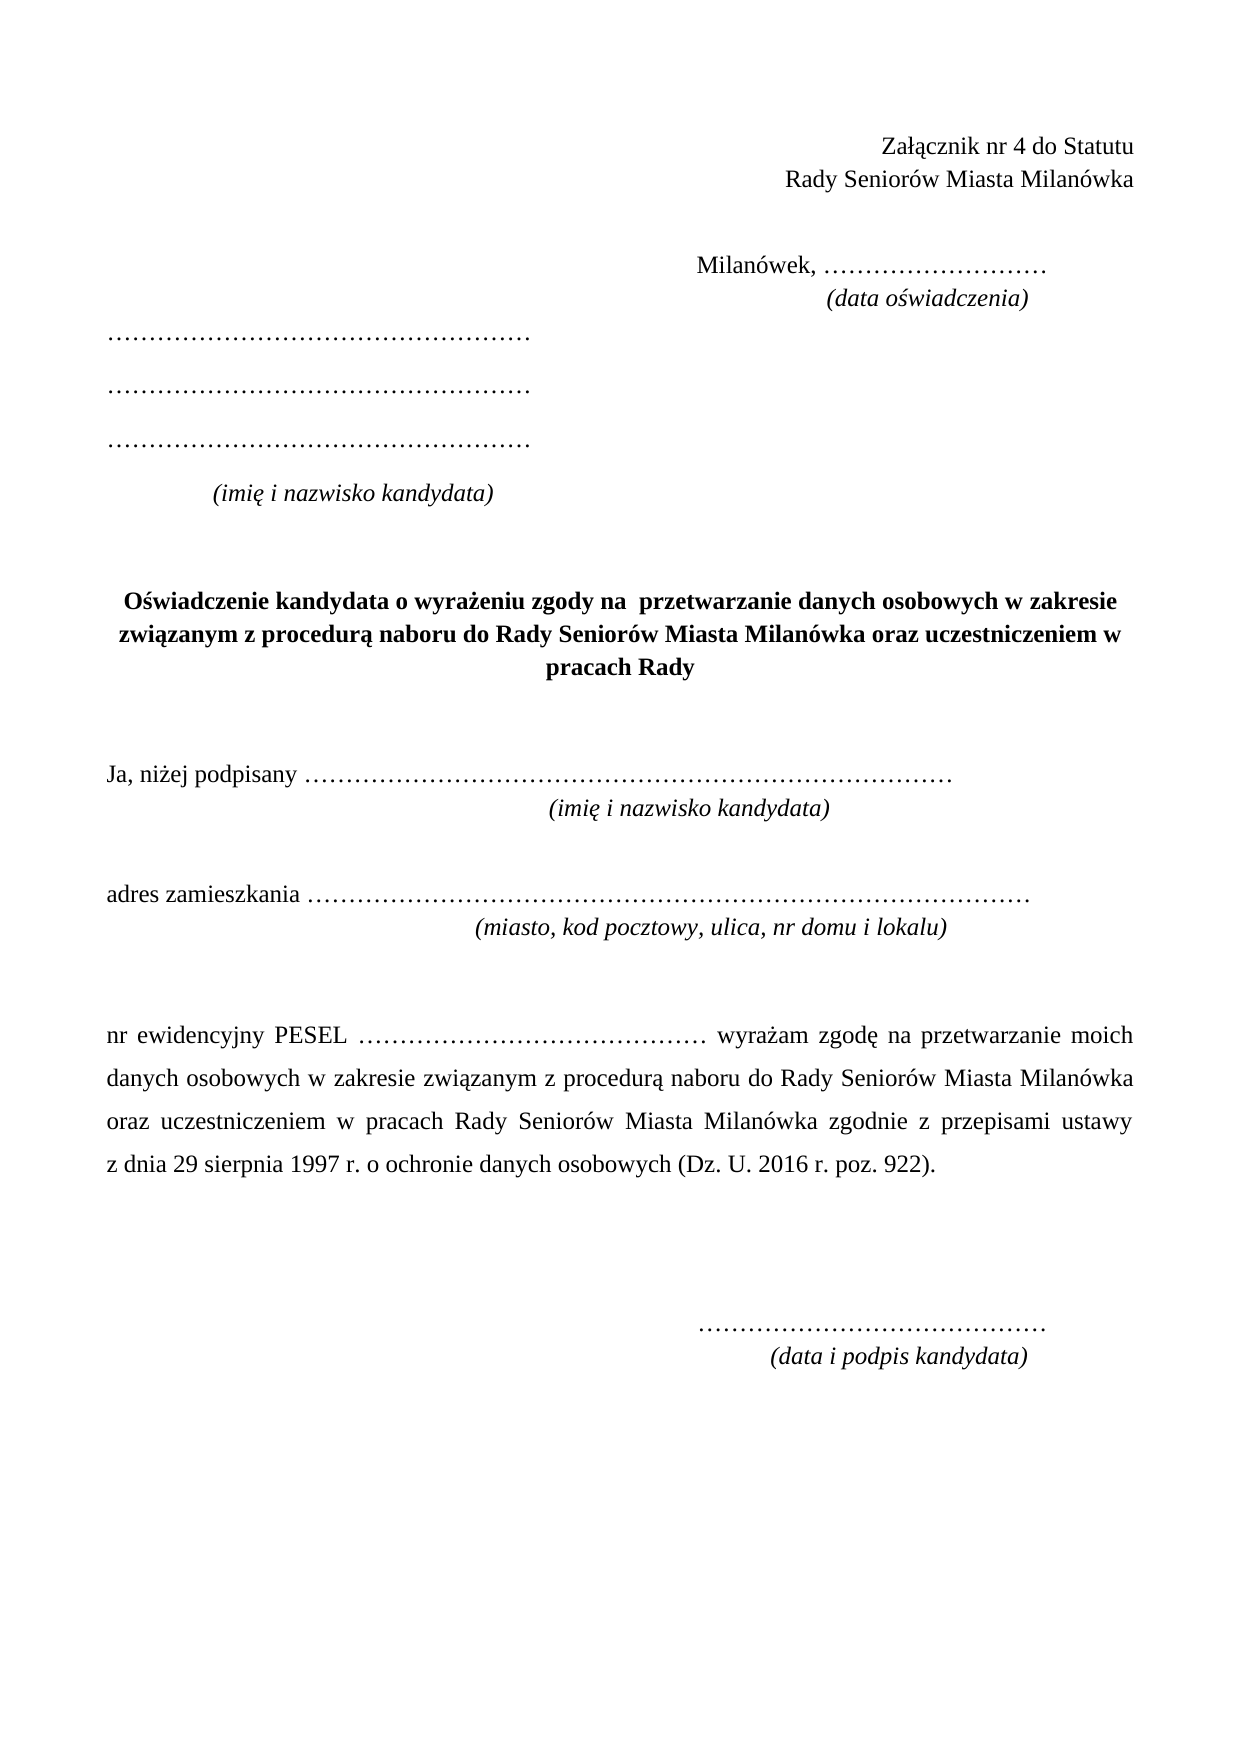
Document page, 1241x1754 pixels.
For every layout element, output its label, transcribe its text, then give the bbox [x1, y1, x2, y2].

text …………………………………………… [106, 317, 1134, 345]
text nr ewidencyjny PESEL …………………………………… wyrażam zgodę na przetwarzanie moich danych osobowych w zakresie związanym z procedurą naboru do Rady Seniorów Miasta Milanówka oraz uczestniczeniem w pracach Rady Seniorów Miasta Milanówka zgodnie z przepisami ustawy z dnia 29 sierpnia 1997 r. o ochronie danych osobowych (Dz. U. 2016 r. poz. 922). [106, 1020, 1134, 1178]
text Milanówek, ……………………… [106, 251, 1134, 279]
text …………………………………………… [106, 370, 1134, 399]
text adres zamieszkania …………………………………………………………………………… [106, 879, 1134, 908]
text (imię i nazwisko kandydata) [106, 478, 1134, 507]
text Oświadczenie kandydata o wyrażeniu zgody na przetwarzanie danych osobowych w zakresie związanym z procedurą naboru do Rady Seniorów Miasta Milanówka oraz uczestniczeniem w pracach Rady [106, 586, 1134, 681]
text (imię i nazwisko kandydata) [475, 793, 1134, 821]
text (miasto, kod pocztowy, ulica, nr domu i lokalu) [401, 912, 1134, 941]
text …………………………………… [697, 1308, 1134, 1336]
text Rady Seniorów Miasta Milanówka [106, 164, 1134, 193]
text (data i podpis kandydata) [697, 1341, 1134, 1369]
text …………………………………………… [106, 424, 1134, 453]
text Załącznik nr 4 do Statutu [106, 131, 1134, 160]
text Ja, niżej podpisany …………………………………………………………………… [106, 759, 1134, 788]
text (data oświadczenia) [770, 283, 1134, 312]
